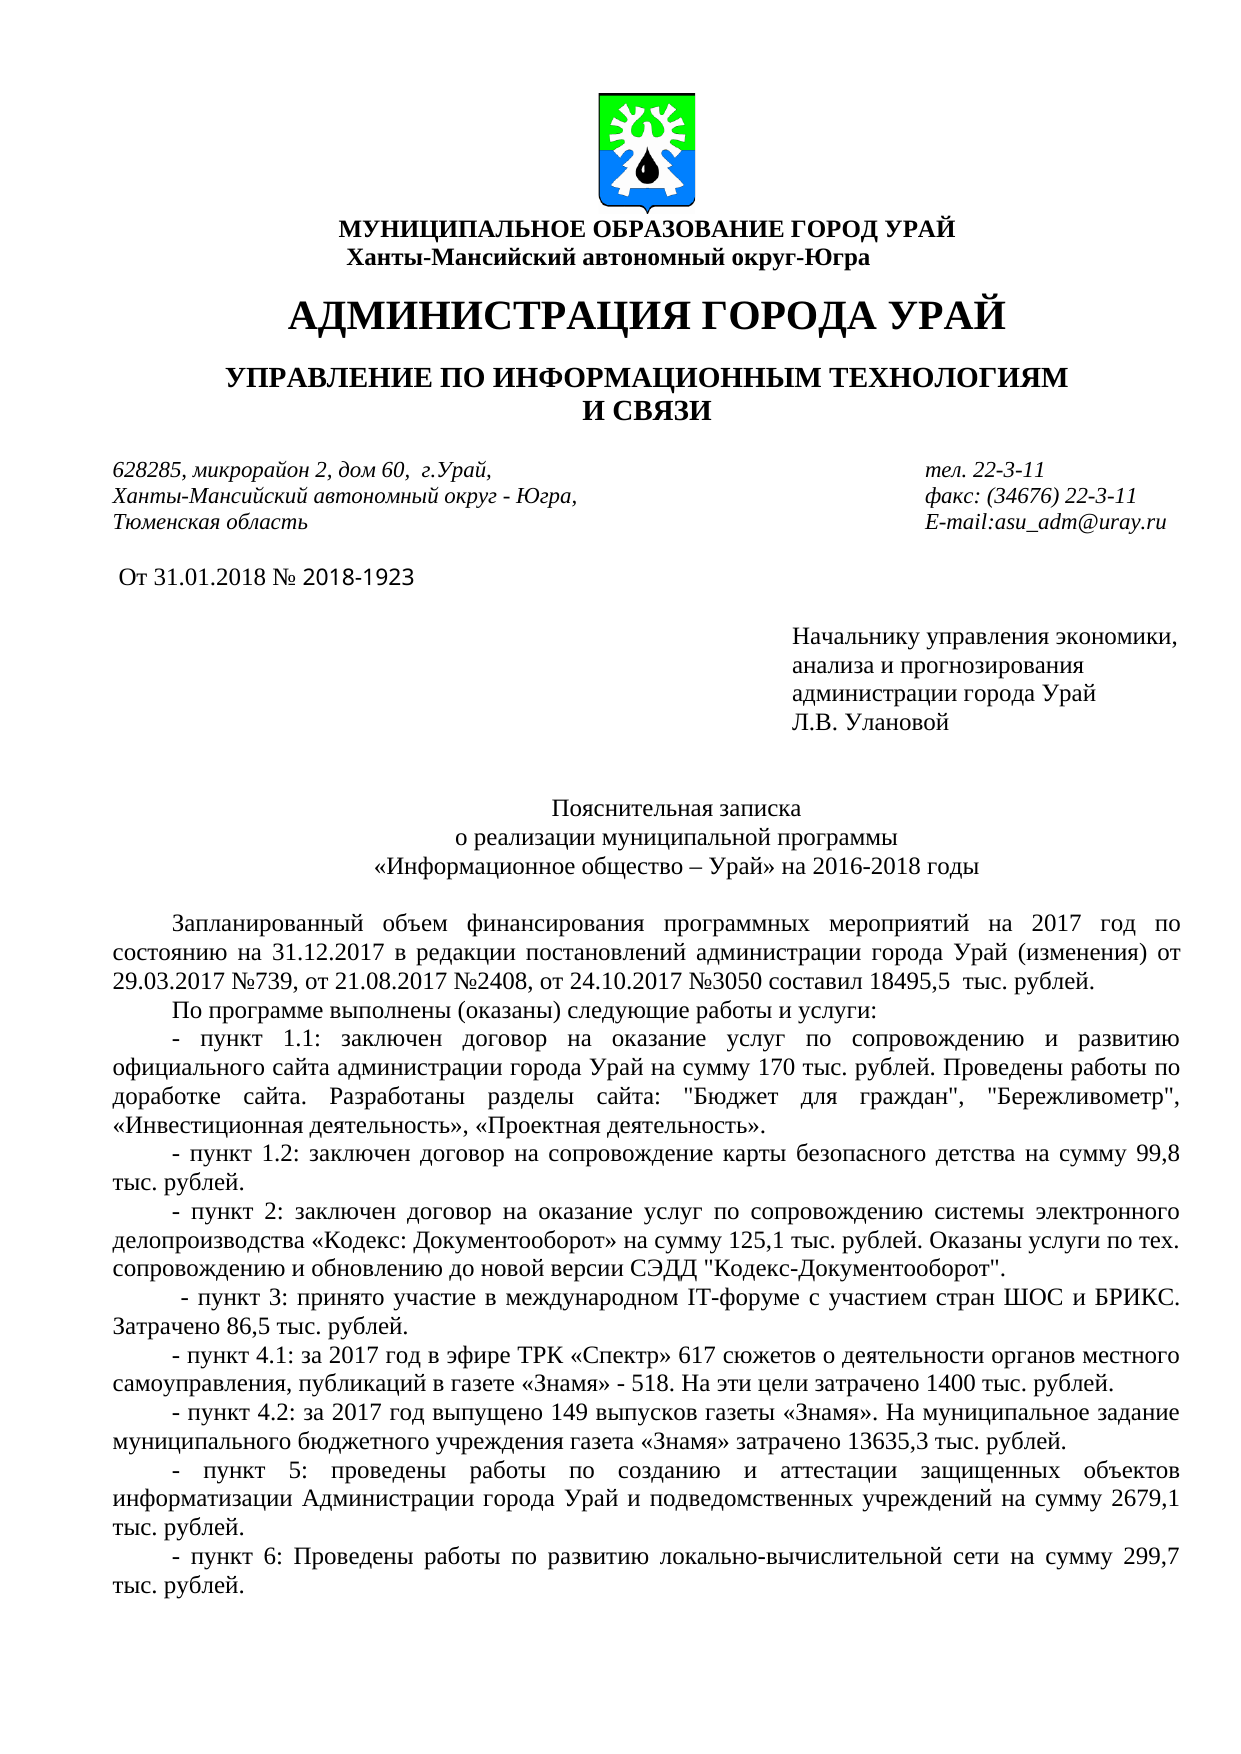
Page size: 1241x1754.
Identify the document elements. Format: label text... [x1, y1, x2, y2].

text - пункт 3: принято участие в международном IT-форуме с участием стран ШОС и БРИКС. Затрачено 86,5 тыс. рублей. [112, 1282, 1181, 1340]
text - пункт 4.1: за 2017 год в эфире ТРК «Спектр» 617 сюжетов о деятельности органов местного самоуправления, публикаций в газете «Знамя» - 518. На эти цели затрачено 1400 тыс. рублей. [112, 1340, 1181, 1397]
text - пункт 2: заключен договор на оказание услуг по сопровождению системы электронного делопроизводства «Кодекс: Документооборот» на сумму 125,1 тыс. рублей. Оказаны услуги по тех. сопровождению и обновлению до новой версии СЭДД "Кодекс-Документооборот". [112, 1196, 1181, 1282]
text Тюменская область E-mail:asu_adm@uray.ru [112, 508, 1181, 535]
text 628285, микрорайон 2, дом 60, г.Урай, тел. 22-3-11 [112, 456, 1181, 482]
text Пояснительная записка [112, 793, 1181, 822]
picture [598, 93, 696, 214]
text Начальнику управления экономики, анализа и прогнозирования администрации города Урай [792, 621, 1181, 707]
text - пункт 6: Проведены работы по развитию локально-вычислительной сети на сумму 299,7 тыс. рублей. [112, 1541, 1181, 1598]
text - пункт 1.2: заключен договор на сопровождение карты безопасного детства на сумму 99,8 тыс. рублей. [112, 1138, 1181, 1196]
text По программе выполнены (оказаны) следующие работы и услуги: [112, 995, 1181, 1023]
subtitle Администрация ГОРОДА УРАЙ [112, 290, 1181, 338]
text И СВЯЗИ [112, 393, 1181, 427]
text Ханты-Мансийский автономный округ - Югра, факс: (34676) 22-3-11 [112, 482, 1181, 508]
text - пункт 1.1: заключен договор на оказание услуг по сопровождению и развитию официального сайта администрации города Урай на сумму 170 тыс. рублей. Проведены работы по доработке сайта. Разработаны разделы сайта: "Бюджет для граждан", "Бережливометр", «Инвестиционная деятельность», «Проектная деятельность». [112, 1023, 1181, 1138]
subtitle МУНИЦИПАЛЬНОЕ ОБРАЗОВАНИЕ ГОРОД УРАЙ [112, 214, 1181, 242]
text От 31.01.2018 № 2018-1923 [112, 561, 1181, 592]
text УПРАВЛЕНИЕ ПО ИНФОРМАЦИОННЫМ ТЕХНОЛОГИЯМ [112, 360, 1181, 393]
text «Информационное общество – Урай» на 2016-2018 годы [112, 851, 1181, 880]
text - пункт 5: проведены работы по созданию и аттестации защищенных объектов информатизации Администрации города Урай и подведомственных учреждений на сумму 2679,1 тыс. рублей. [112, 1455, 1181, 1541]
text Л.В. Улановой [792, 707, 1181, 736]
text Запланированный объем финансирования программных мероприятий на 2017 год по состоянию на 31.12.2017 в редакции постановлений администрации города Урай (изменения) от 29.03.2017 №739, от 21.08.2017 №2408, от 24.10.2017 №3050 составил 18495,5 тыс. рублей. [112, 908, 1181, 995]
text о реализации муниципальной программы [112, 822, 1181, 851]
text - пункт 4.2: за 2017 год выпущено 149 выпусков газеты «Знамя». На муниципальное задание муниципального бюджетного учреждения газета «Знамя» затрачено 13635,3 тыс. рублей. [112, 1397, 1181, 1455]
text Ханты-Мансийский автономный округ-Югра [112, 242, 1181, 271]
